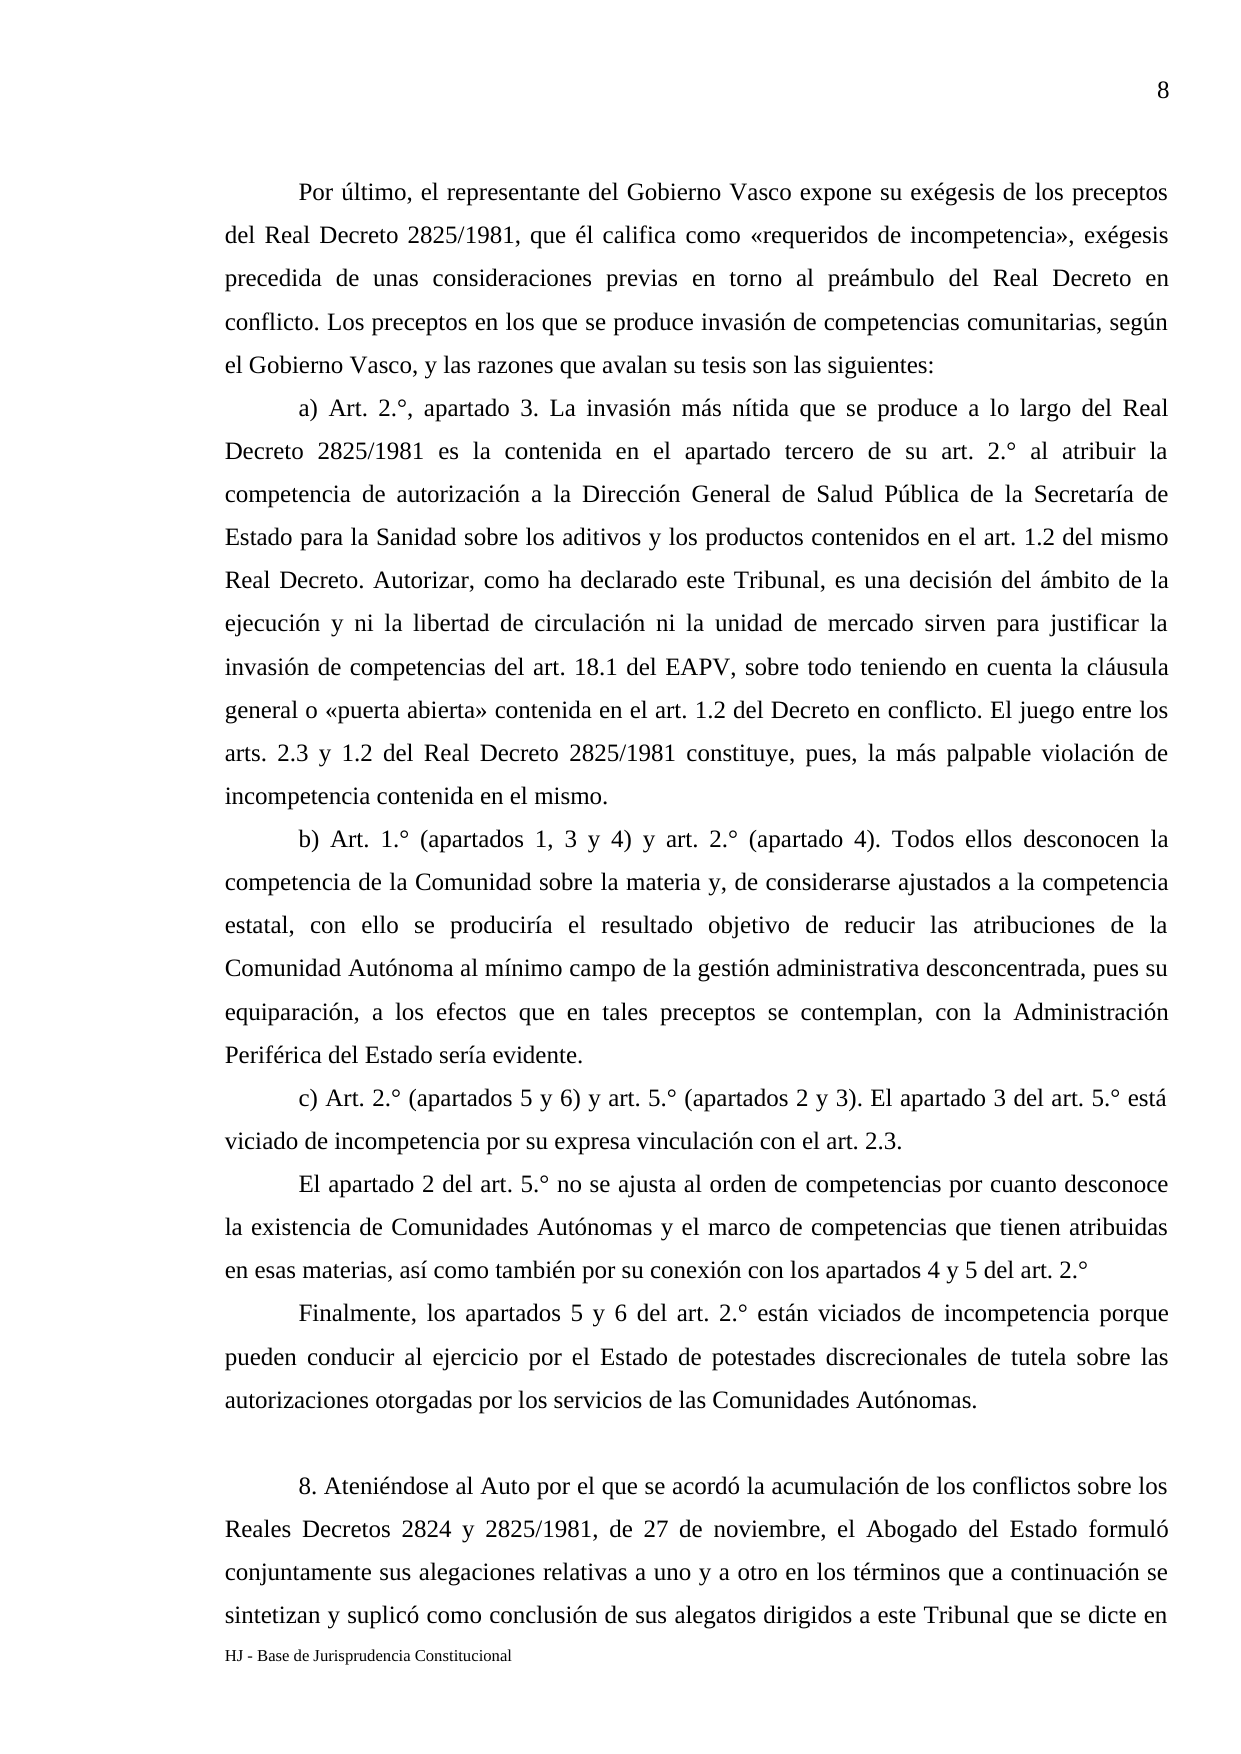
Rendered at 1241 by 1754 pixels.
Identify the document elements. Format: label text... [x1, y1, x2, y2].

text El apartado 2 del art. 5.° no se ajusta al orden de competencias por cuanto desconoce la existencia de Comunidades Autónomas y el marco de competencias que tienen atribuidas en esas materias, así como también por su conexión con los apartados 4 y 5 del art. 2.° [224, 1169, 1169, 1284]
text Por último, el representante del Gobierno Vasco expone su exégesis de los preceptos del Real Decreto 2825/1981, que él califica como «requeridos de incompetencia», exégesis precedida de unas consideraciones previas en torno al preámbulo del Real Decreto en conflicto. Los preceptos en los que se produce invasión de competencias comunitarias, según el Gobierno Vasco, y las razones que avalan su tesis son las siguientes: [224, 177, 1169, 378]
text Finalmente, los apartados 5 y 6 del art. 2.° están viciados de incompetencia porque pueden conducir al ejercicio por el Estado de potestades discrecionales de tutela sobre las autorizaciones otorgadas por los servicios de las Comunidades Autónomas. [224, 1298, 1169, 1413]
text c) Art. 2.° (apartados 5 y 6) y art. 5.° (apartados 2 y 3). El apartado 3 del art. 5.° está viciado de incompetencia por su expresa vinculación con el art. 2.3. [224, 1083, 1169, 1155]
text b) Art. 1.° (apartados 1, 3 y 4) y art. 2.° (apartado 4). Todos ellos desconocen la competencia de la Comunidad sobre la materia y, de considerarse ajustados a la competencia estatal, con ello se produciría el resultado objetivo de reducir las atribuciones de la Comunidad Autónoma al mínimo campo de la gestión administrativa desconcentrada, pues su equiparación, a los efectos que en tales preceptos se contemplan, con la Administración Periférica del Estado sería evidente. [224, 824, 1169, 1068]
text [224, 1471, 1169, 1629]
text a) Art. 2.°, apartado 3. La invasión más nítida que se produce a lo largo del Real Decreto 2825/1981 es la contenida en el apartado tercero de su art. 2.° al atribuir la competencia de autorización a la Dirección General de Salud Pública de la Secretaría de Estado para la Sanidad sobre los aditivos y los productos contenidos en el art. 1.2 del mismo Real Decreto. Autorizar, como ha declarado este Tribunal, es una decisión del ámbito de la ejecución y ni la libertad de circulación ni la unidad de mercado sirven para justificar la invasión de competencias del art. 18.1 del EAPV, sobre todo teniendo en cuenta la cláusula general o «puerta abierta» contenida en el art. 1.2 del Decreto en conflicto. El juego entre los arts. 2.3 y 1.2 del Real Decreto 2825/1981 constituye, pues, la más palpable violación de incompetencia contenida en el mismo. [224, 393, 1169, 810]
